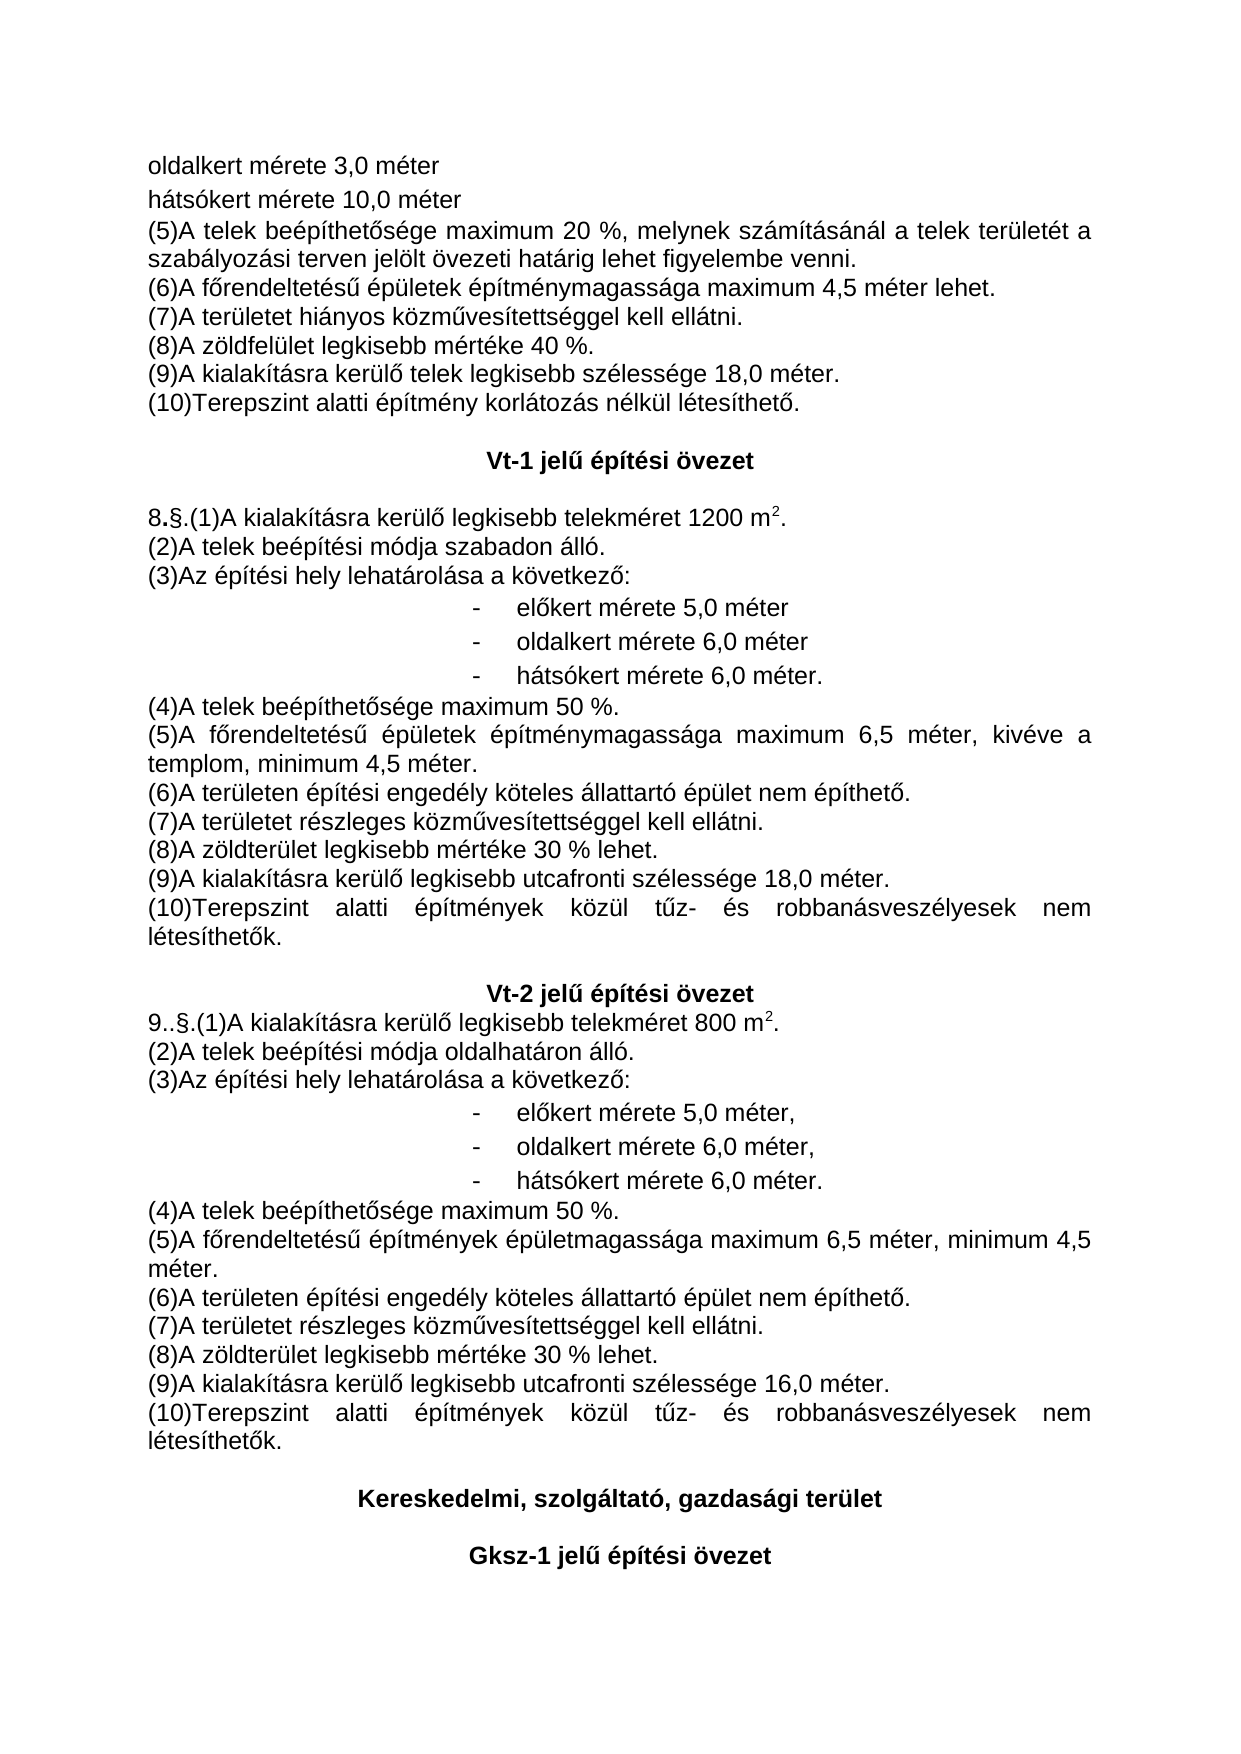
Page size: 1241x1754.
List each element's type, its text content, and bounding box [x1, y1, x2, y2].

list oldalkert mérete 6,0 méter, [472, 1128, 1093, 1162]
list (2)A telek beépítési módja oldalhatáron álló. [148, 1037, 1093, 1065]
list oldalkert mérete 3,0 méter [0, 148, 1093, 182]
list (9)A kialakításra kerülő telek legkisebb szélessége 18,0 méter. [148, 359, 1093, 388]
text (9)A kialakításra kerülő legkisebb utcafronti szélessége 16,0 méter. [148, 1369, 1093, 1398]
list (8)A zöldterület legkisebb mértéke 30 % lehet. [148, 835, 1093, 864]
list (6)A területen építési engedély köteles állattartó épület nem építhető. [148, 1283, 1093, 1311]
list (2)A telek beépítési módja szabadon álló. [148, 532, 1093, 561]
text 8.§.(1)A kialakításra kerülő legkisebb telekméret 1200 m2. [148, 503, 1093, 532]
list előkert mérete 5,0 méter, [472, 1094, 1093, 1128]
text (8)A zöldterület legkisebb mértéke 30 % lehet. [148, 1340, 1093, 1369]
list (8)A zöldfelület legkisebb mértéke 40 %. [148, 331, 1093, 359]
list (7)A területet részleges közművesítettséggel kell ellátni. [148, 807, 1093, 835]
list hátsókert mérete 6,0 méter. [472, 1162, 1093, 1196]
list (5)A telek beépíthetősége maximum 20 %, melynek számításánál a telek területét a szabályozási terven jelölt övezeti határig lehet figyelembe venni. [148, 216, 1093, 273]
text Kereskedelmi, szolgáltató, gazdasági terület [148, 1484, 1093, 1513]
list előkert mérete 5,0 méter [472, 589, 1093, 623]
text (10)Terepszint alatti építmények közül tűz- és robbanásveszélyesek nem létesíthetők. [148, 1398, 1093, 1455]
list (6)A területen építési engedély köteles állattartó épület nem építhető. [148, 778, 1093, 807]
list (9)A kialakításra kerülő legkisebb utcafronti szélessége 18,0 méter. [148, 864, 1093, 893]
list (4)A telek beépíthetősége maximum 50 %. [148, 692, 1093, 720]
list (5)A főrendeltetésű épületek építménymagassága maximum 6,5 méter, kivéve a templom, minimum 4,5 méter. [148, 720, 1093, 778]
list (3)Az építési hely lehatárolása a következő: [148, 1065, 1093, 1094]
list (7)A területet részleges közművesítettséggel kell ellátni. [148, 1311, 1093, 1340]
text Vt-1 jelű építési övezet [148, 446, 1093, 474]
list (10)Terepszint alatti építmények közül tűz- és robbanásveszélyesek nem létesíthetők. [148, 893, 1093, 950]
list oldalkert mérete 6,0 méter [472, 623, 1093, 658]
list hátsókert mérete 10,0 méter [0, 182, 1093, 216]
list (6)A főrendeltetésű épületek építménymagassága maximum 4,5 méter lehet. [148, 273, 1093, 302]
text Gksz-1 jelű építési övezet [148, 1541, 1093, 1570]
list (10)Terepszint alatti építmény korlátozás nélkül létesíthető. [148, 388, 1093, 417]
list (4)A telek beépíthetősége maximum 50 %. [148, 1196, 1093, 1225]
list (7)A területet hiányos közművesítettséggel kell ellátni. [148, 302, 1093, 331]
text Vt-2 jelű építési övezet [148, 979, 1093, 1008]
text 9..§.(1)A kialakításra kerülő legkisebb telekméret 800 m2. [148, 1008, 1093, 1037]
list (5)A főrendeltetésű építmények épületmagassága maximum 6,5 méter, minimum 4,5 méter. [148, 1225, 1093, 1283]
list hátsókert mérete 6,0 méter. [472, 658, 1093, 692]
list (3)Az építési hely lehatárolása a következő: [148, 561, 1093, 589]
